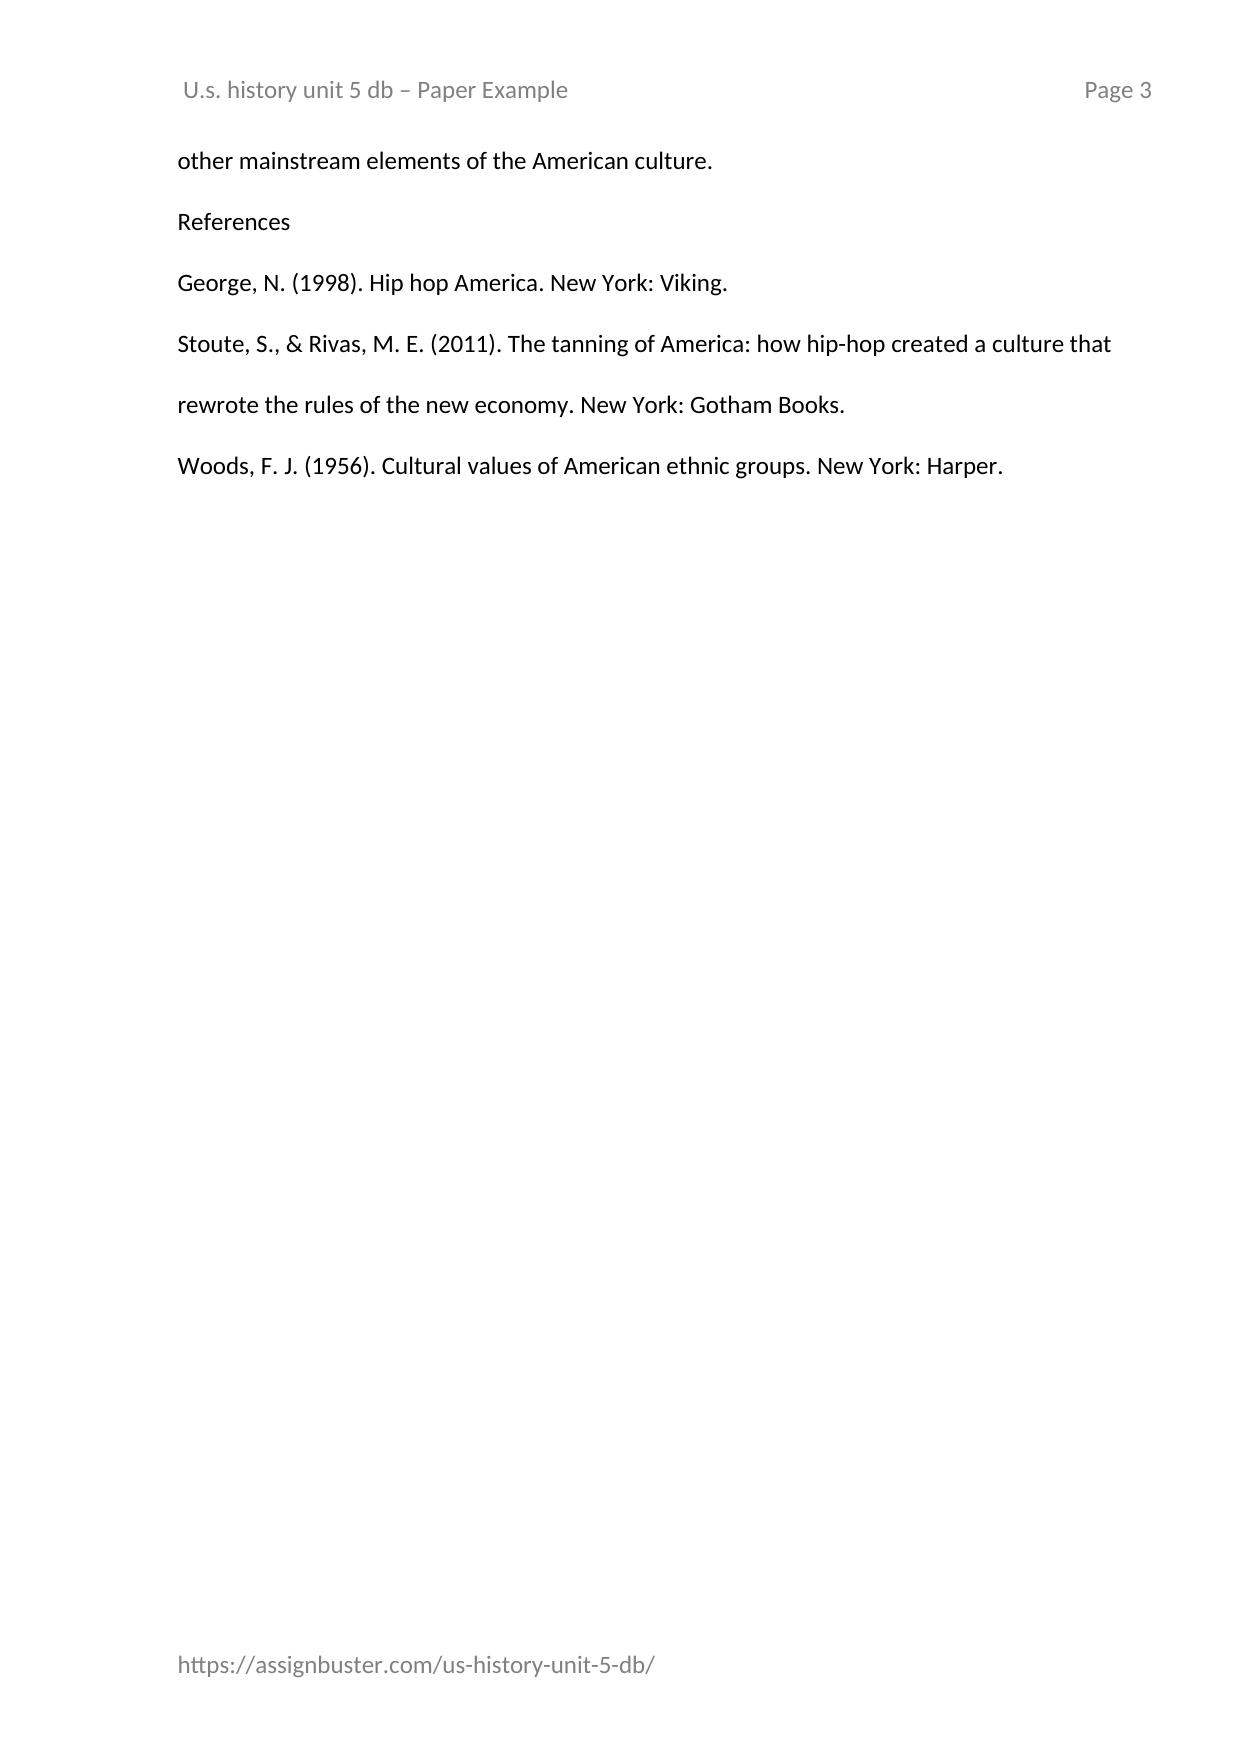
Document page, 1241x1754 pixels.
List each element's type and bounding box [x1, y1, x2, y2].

text [177, 145, 1152, 481]
